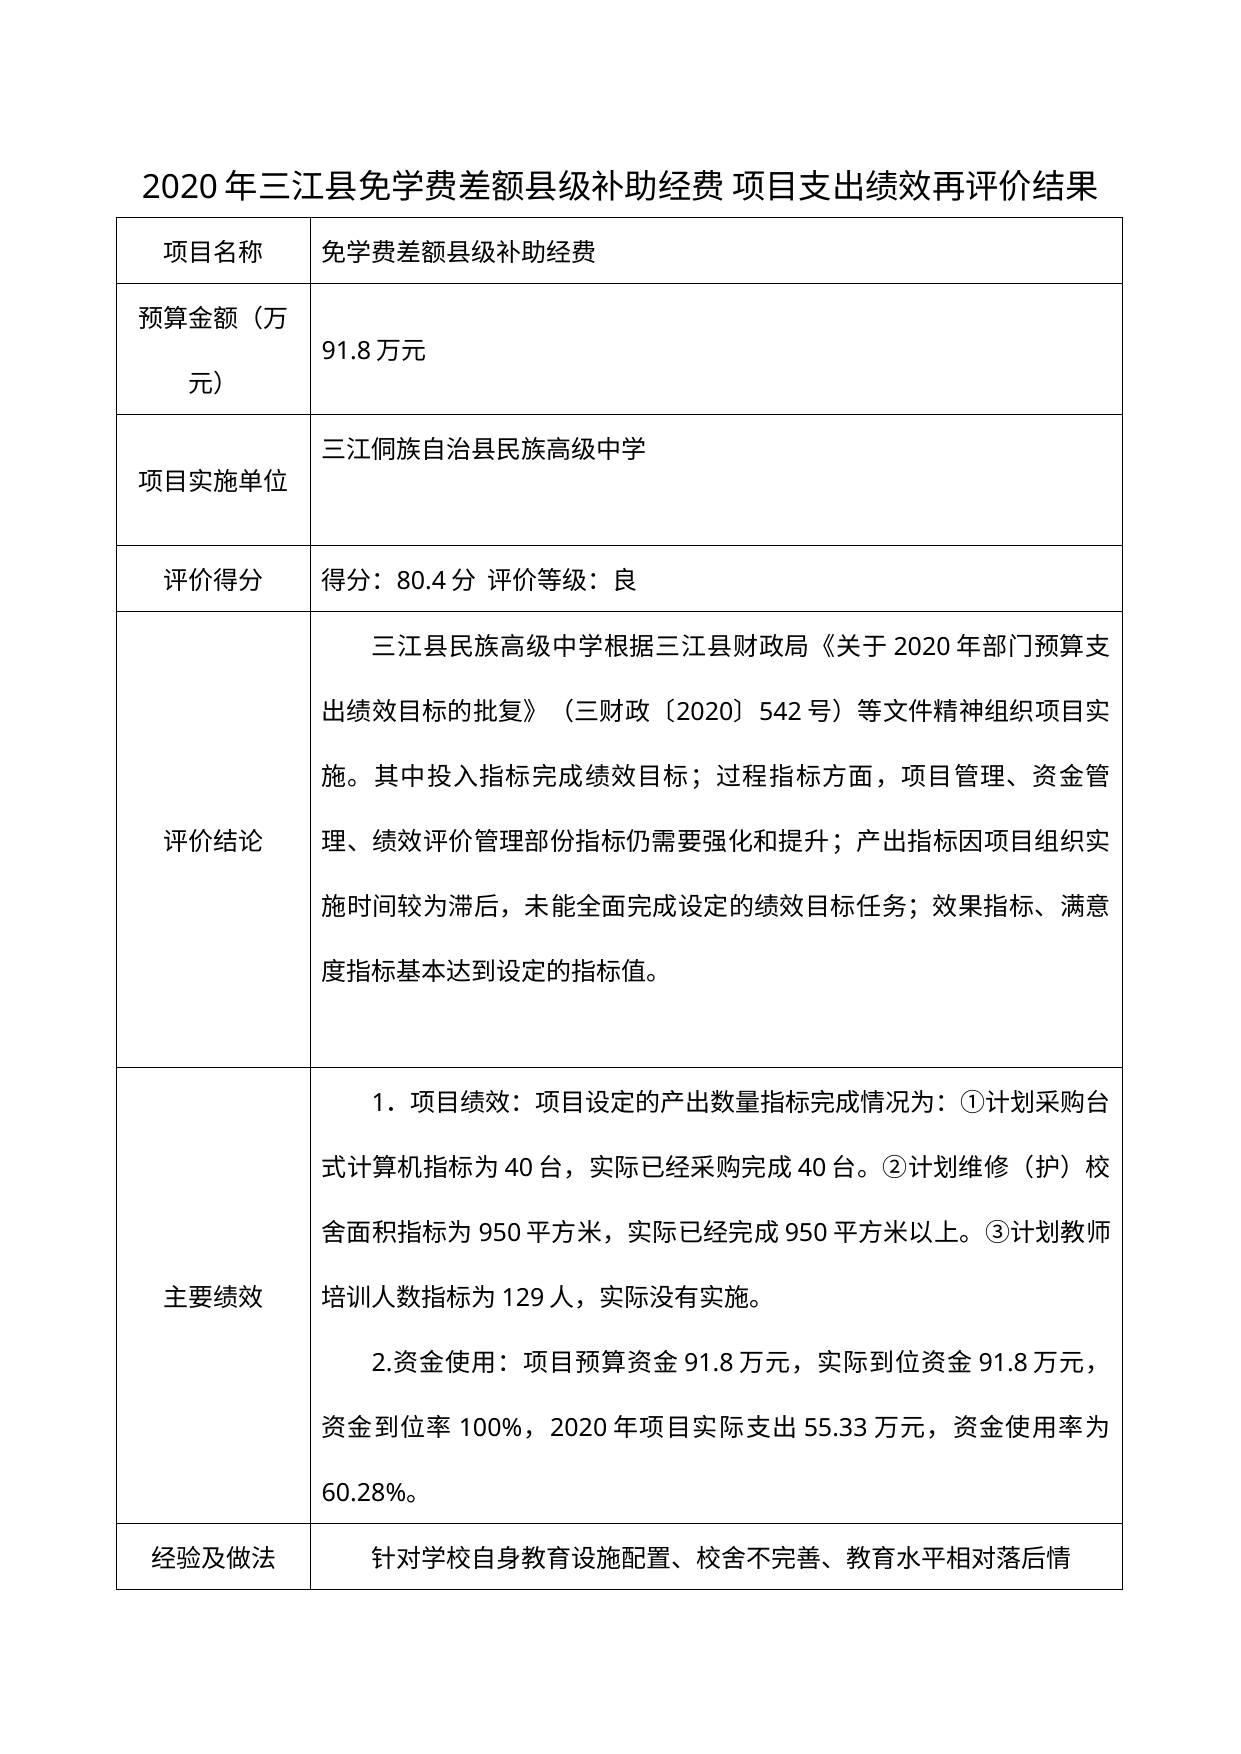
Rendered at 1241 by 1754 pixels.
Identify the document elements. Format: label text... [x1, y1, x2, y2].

table_cell 评价结论 [117, 612, 310, 1067]
table_header 免学费差额县级补助经费 [311, 218, 1122, 283]
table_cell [311, 1524, 1122, 1589]
text 2020年三江县免学费差额县级补助经费 项目支出绩效再评价结果 [118, 152, 1122, 217]
table_cell 评价得分 [117, 546, 310, 611]
table_cell 91.8万元 [311, 284, 1122, 414]
table_header 项目名称 [117, 218, 310, 283]
table_cell 得分：80.4分 评价等级：良 [311, 546, 1122, 611]
table_cell 预算金额（万元） [117, 284, 310, 414]
table_cell 项目实施单位 [117, 415, 310, 545]
table_cell 三江侗族自治县民族高级中学 [311, 415, 1122, 545]
table_cell 1．项目绩效：项目设定的产出数量指标完成情况为：①计划采购台式计算机指标为40台，实际已经采购完成40台。②计划维修（护）校舍面积指标为950平方米，实际已经完成950平方米以上。③计划教师培训人数指标为129人，实际没有实施。 2.资金使用：项目预算资金91.8万元，实际到位资金91.8万元，资金到位率100%，2020年项目实际支出55.33万元，资金使用率为60.28%。 [311, 1068, 1122, 1523]
table_cell 三江县民族高级中学根据三江县财政局《关于2020年部门预算支出绩效目标的批复》（三财政〔2020〕542号）等文件精神组织项目实施。其中投入指标完成绩效目标；过程指标方面，项目管理、资金管理、绩效评价管理部份指标仍需要强化和提升；产出指标因项目组织实施时间较为滞后，未能全面完成设定的绩效目标任务；效果指标、满意度指标基本达到设定的指标值。 [311, 612, 1122, 1067]
table_cell 主要绩效 [117, 1068, 310, 1523]
table_cell 经验及做法 [117, 1524, 310, 1589]
